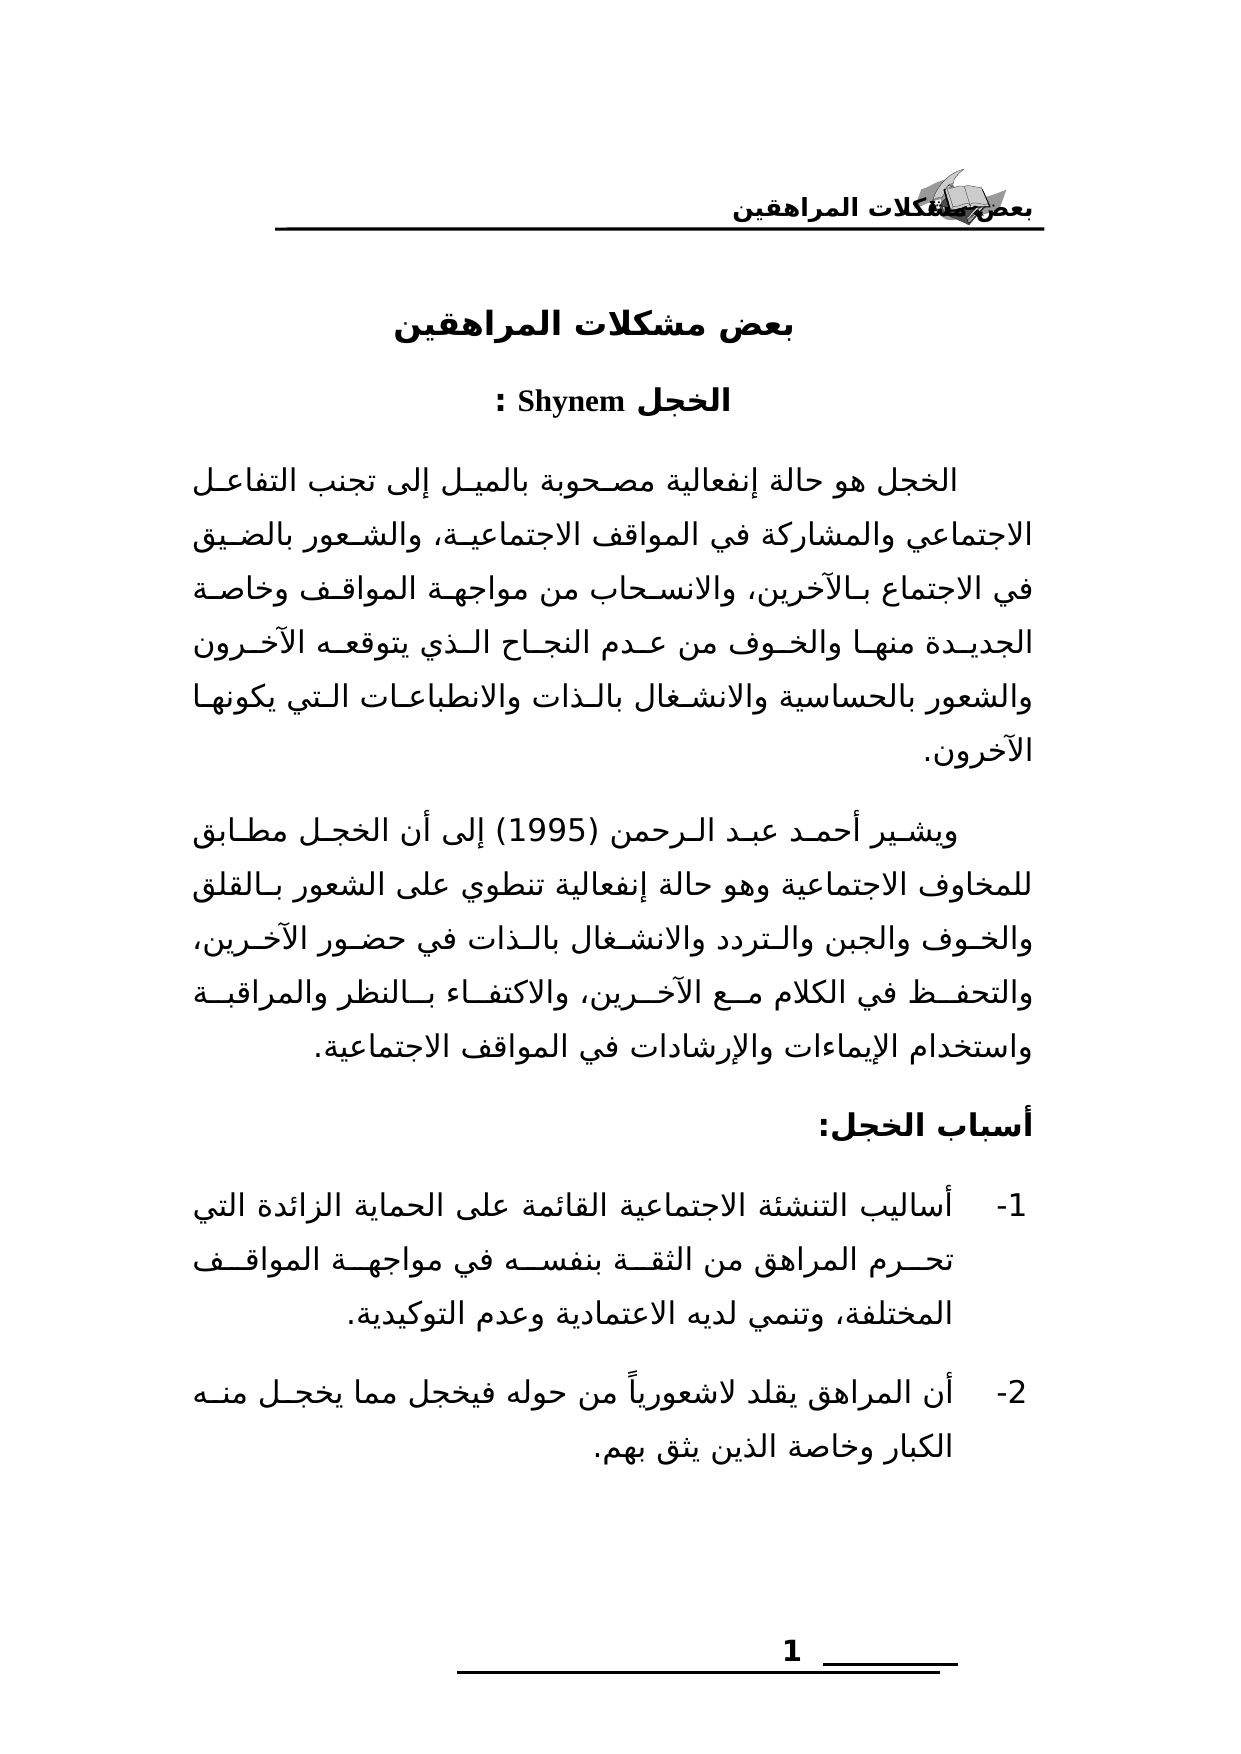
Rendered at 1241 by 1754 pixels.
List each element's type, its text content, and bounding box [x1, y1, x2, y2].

text بعض مشكلات المراهقين [192, 304, 996, 343]
text الخجل هو حالة إنفعالية مصحوبة بالميل إلى تجنب التفاعل الاجتماعي والمشاركة في المواقف الاجتماعية، والشعور بالضيق في الاجتماع بالآخرين، والانسحاب من مواجهة المواقف وخاصة الجديدة منها والخوف من عدم النجاح الذي يتوقعه الآخرون والشعور بالحساسية والانشغال بالذات والانطباعات التي يكونها الآخرون. [192, 448, 1034, 773]
text الخجل Shynem : [192, 368, 1034, 423]
text أسباب الخجل: [192, 1093, 1034, 1148]
list أن المراهق يقلد لاشعورياً من حوله فيخجل مما يخجل منه الكبار وخاصة الذين يثق بهم. [192, 1360, 996, 1468]
list أساليب التنشئة الاجتماعية القائمة على الحماية الزائدة التي تحرم المراهق من الثقة بنفسه في مواجهة المواقف المختلفة، وتنمي لديه الاعتمادية وعدم التوكيدية. [192, 1173, 996, 1335]
text ويشير أحمد عبد الرحمن (1995) إلى أن الخجل مطابق للمخاوف الاجتماعية وهو حالة إنفعالية تنطوي على الشعور بالقلق والخوف والجبن والتردد والانشغال بالذات في حضور الآخرين، والتحفظ في الكلام مع الآخرين، والاكتفاء بالنظر والمراقبة واستخدام الإيماءات والإرشادات في المواقف الاجتماعية. [192, 798, 1034, 1068]
